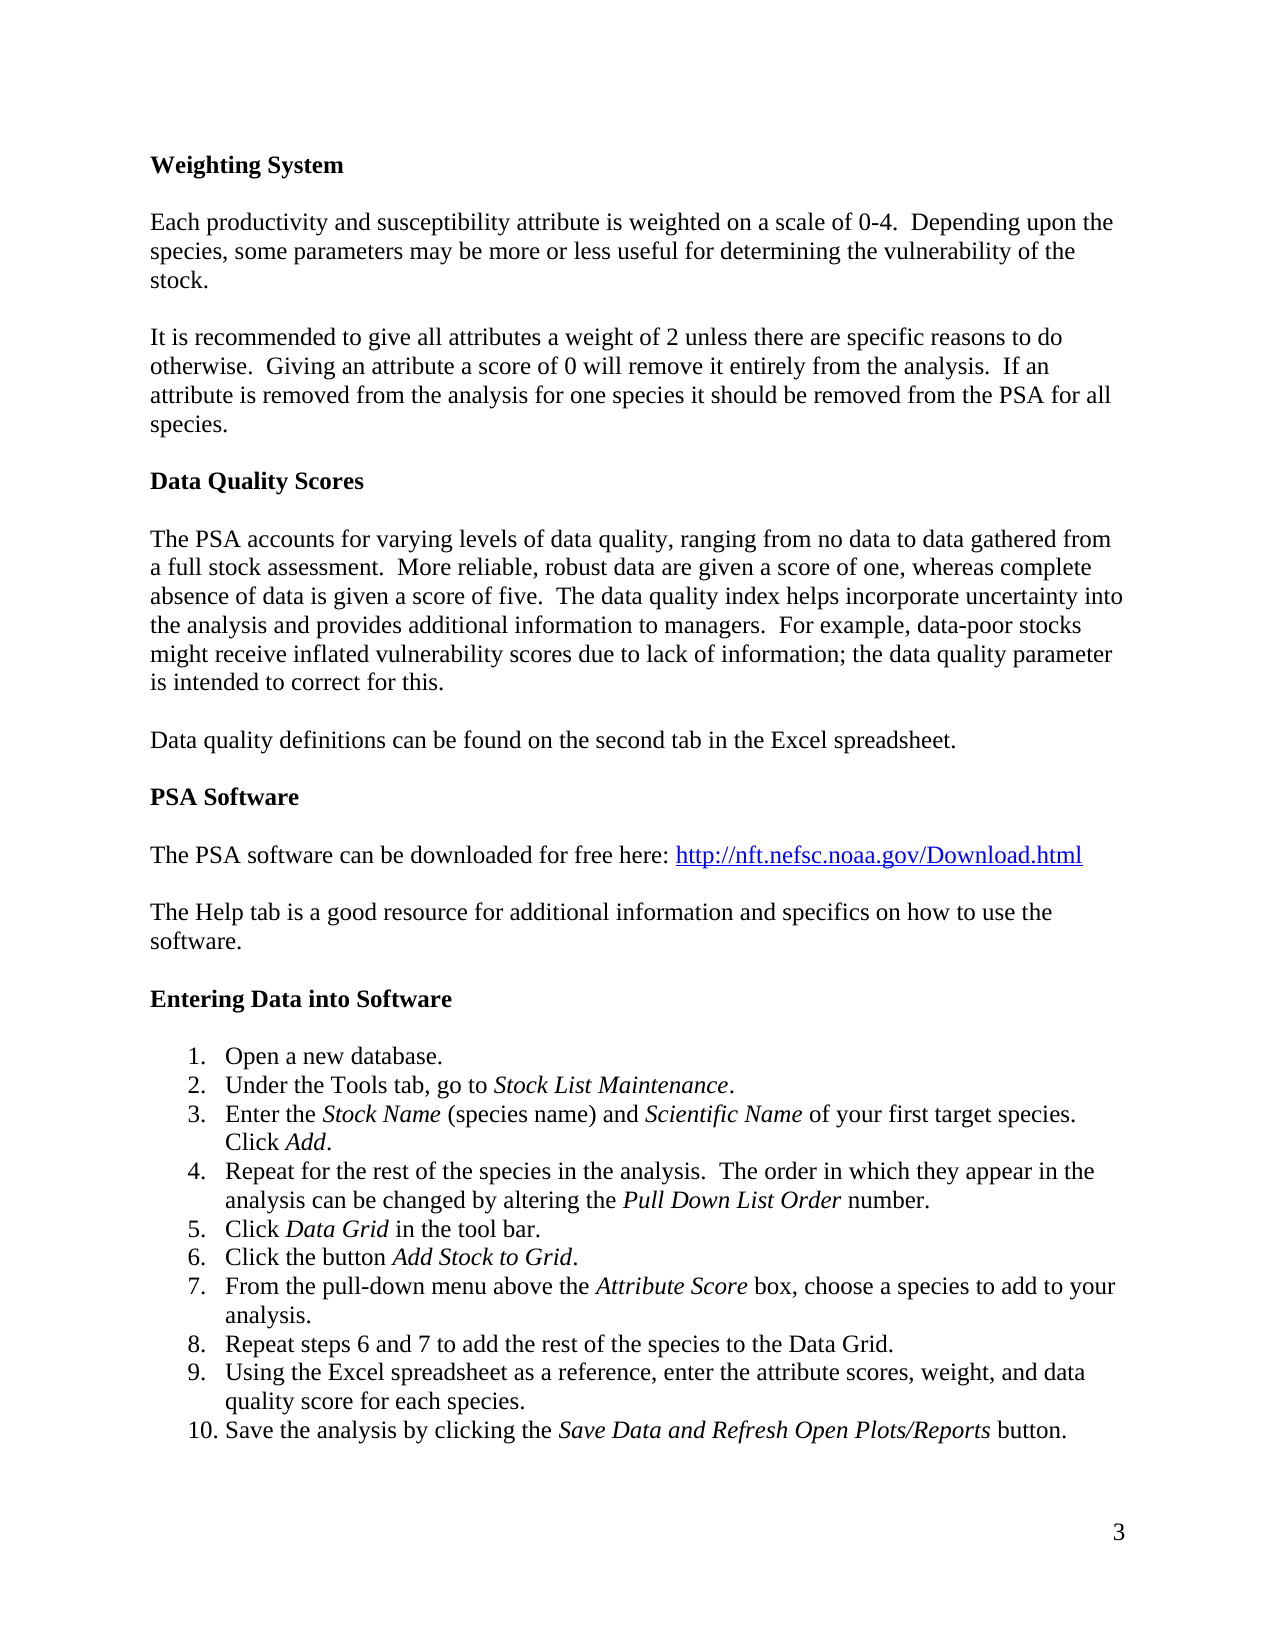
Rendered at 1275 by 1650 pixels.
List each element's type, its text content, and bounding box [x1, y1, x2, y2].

list Using the Excel spreadsheet as a reference, enter the attribute scores, weight, and data quality score for each species. [187, 1357, 1125, 1415]
text It is recommended to give all attributes a weight of 2 unless there are specific reasons to do otherwise. Giving an attribute a score of 0 will remove it entirely from the analysis. If an attribute is removed from the analysis for one species it should be removed from the PSA for all species. [150, 322, 1125, 437]
list Click the button Add Stock to Grid. [187, 1242, 1125, 1271]
list From the pull-down menu above the Attribute Score box, choose a species to add to your analysis. [187, 1271, 1125, 1329]
text Each productivity and susceptibility attribute is weighted on a scale of 0-4. Depending upon the species, some parameters may be more or less useful for determining the vulnerability of the stock. [150, 207, 1125, 294]
list Open a new database. [187, 1041, 1125, 1070]
text The Help tab is a good resource for additional information and specifics on how to use the software. [150, 897, 1125, 955]
text The PSA accounts for varying levels of data quality, ranging from no data to data gathered from a full stock assessment. More reliable, robust data are given a score of one, whereas complete absence of data is given a score of five. The data quality index helps incorporate uncertainty into the analysis and provides additional information to managers. For example, data-poor stocks might receive inflated vulnerability scores due to lack of information; the data quality parameter is intended to correct for this. [150, 524, 1125, 696]
list Enter the Stock Name (species name) and Scientific Name of your first target species. Click Add. [187, 1099, 1125, 1156]
list Under the Tools tab, go to Stock List Maintenance. [187, 1070, 1125, 1099]
list Save the analysis by clicking the Save Data and Refresh Open Plots/Reports button. [187, 1415, 1125, 1444]
list Repeat for the rest of the species in the analysis. The order in which they appear in the analysis can be changed by altering the Pull Down List Order number. [187, 1156, 1125, 1214]
text Weighting System [150, 150, 1125, 179]
text Data quality definitions can be found on the second tab in the Excel spreadsheet. [150, 725, 1125, 754]
text The PSA software can be downloaded for free here: http://nft.nefsc.noaa.gov/Download.html [150, 840, 1125, 869]
list Repeat steps 6 and 7 to add the rest of the species to the Data Grid. [187, 1329, 1125, 1357]
text Data Quality Scores [150, 466, 1125, 495]
text PSA Software [150, 782, 1125, 811]
text Entering Data into Software [150, 984, 1125, 1012]
list Click Data Grid in the tool bar. [187, 1214, 1125, 1242]
